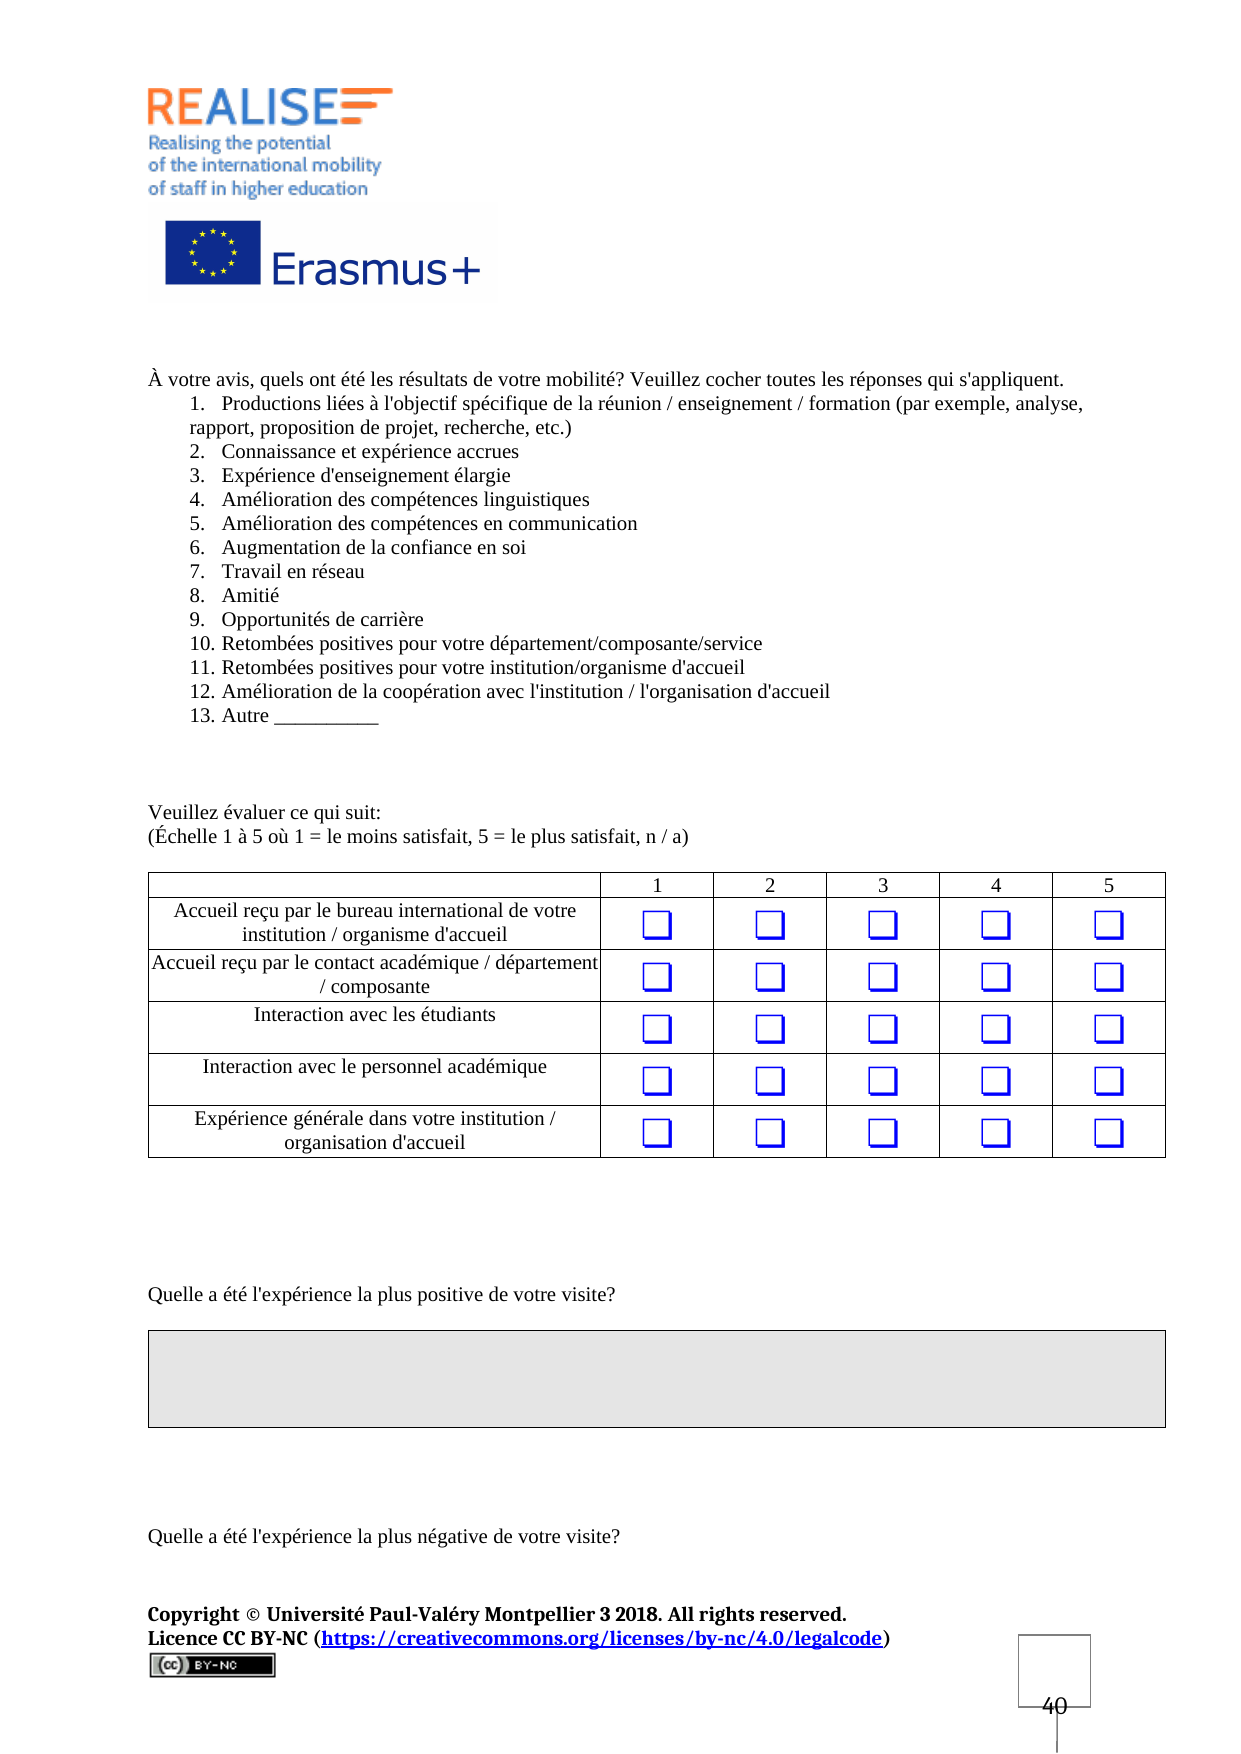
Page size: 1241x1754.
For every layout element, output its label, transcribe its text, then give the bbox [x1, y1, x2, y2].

list Amélioration des compétences linguistiques [189, 487, 1092, 511]
list Retombées positives pour votre département/composante/service [189, 631, 1092, 655]
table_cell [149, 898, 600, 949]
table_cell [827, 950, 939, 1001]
list Opportunités de carrière [189, 607, 1092, 631]
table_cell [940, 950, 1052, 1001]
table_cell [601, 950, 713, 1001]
list Amélioration de la coopération avec l'institution / l'organisation d'accueil [189, 679, 1092, 703]
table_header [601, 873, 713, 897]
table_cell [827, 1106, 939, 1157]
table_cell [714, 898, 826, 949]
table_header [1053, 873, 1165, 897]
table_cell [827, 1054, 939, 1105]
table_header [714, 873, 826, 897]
text À votre avis, quels ont été les résultats de votre mobilité? Veuillez cocher toutes les réponses qui s'appliquent. [148, 366, 1092, 391]
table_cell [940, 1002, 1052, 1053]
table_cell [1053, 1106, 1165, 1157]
list Augmentation de la confiance en soi [189, 535, 1092, 559]
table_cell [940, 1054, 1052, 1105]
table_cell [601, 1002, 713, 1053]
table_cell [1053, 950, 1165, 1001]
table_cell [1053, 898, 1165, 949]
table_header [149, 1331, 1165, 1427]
picture [147, 88, 498, 303]
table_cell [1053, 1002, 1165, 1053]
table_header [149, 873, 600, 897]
list Connaissance et expérience accrues [189, 439, 1092, 463]
list Amitié [189, 583, 1092, 607]
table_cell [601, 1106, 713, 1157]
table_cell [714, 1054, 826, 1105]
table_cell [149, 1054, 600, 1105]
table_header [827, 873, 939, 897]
list Retombées positives pour votre institution/organisme d'accueil [189, 655, 1092, 679]
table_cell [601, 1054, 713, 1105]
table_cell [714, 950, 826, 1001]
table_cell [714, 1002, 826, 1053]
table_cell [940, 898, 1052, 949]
list Autre __________ [189, 703, 1092, 727]
list Productions liées à l'objectif spécifique de la réunion / enseignement / formation (par exemple, analyse, rapport, proposition de projet, recherche, etc.) [189, 391, 1092, 439]
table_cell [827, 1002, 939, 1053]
text Quelle a été l'expérience la plus positive de votre visite? [148, 1282, 1092, 1306]
list Expérience d'enseignement élargie [189, 463, 1092, 487]
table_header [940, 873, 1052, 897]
text Quelle a été l'expérience la plus négative de votre visite? [148, 1524, 1092, 1548]
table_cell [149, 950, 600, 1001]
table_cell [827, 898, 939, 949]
text Veuillez évaluer ce qui suit: [148, 799, 1092, 824]
text (Échelle 1 à 5 où 1 = le moins satisfait, 5 = le plus satisfait, n / a) [148, 824, 1092, 848]
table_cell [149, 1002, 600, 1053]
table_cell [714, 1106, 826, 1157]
list Amélioration des compétences en communication [189, 511, 1092, 535]
picture [147, 1650, 279, 1681]
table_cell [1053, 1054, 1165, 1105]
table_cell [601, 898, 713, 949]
list Travail en réseau [189, 559, 1092, 583]
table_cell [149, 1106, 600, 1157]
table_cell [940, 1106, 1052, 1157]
